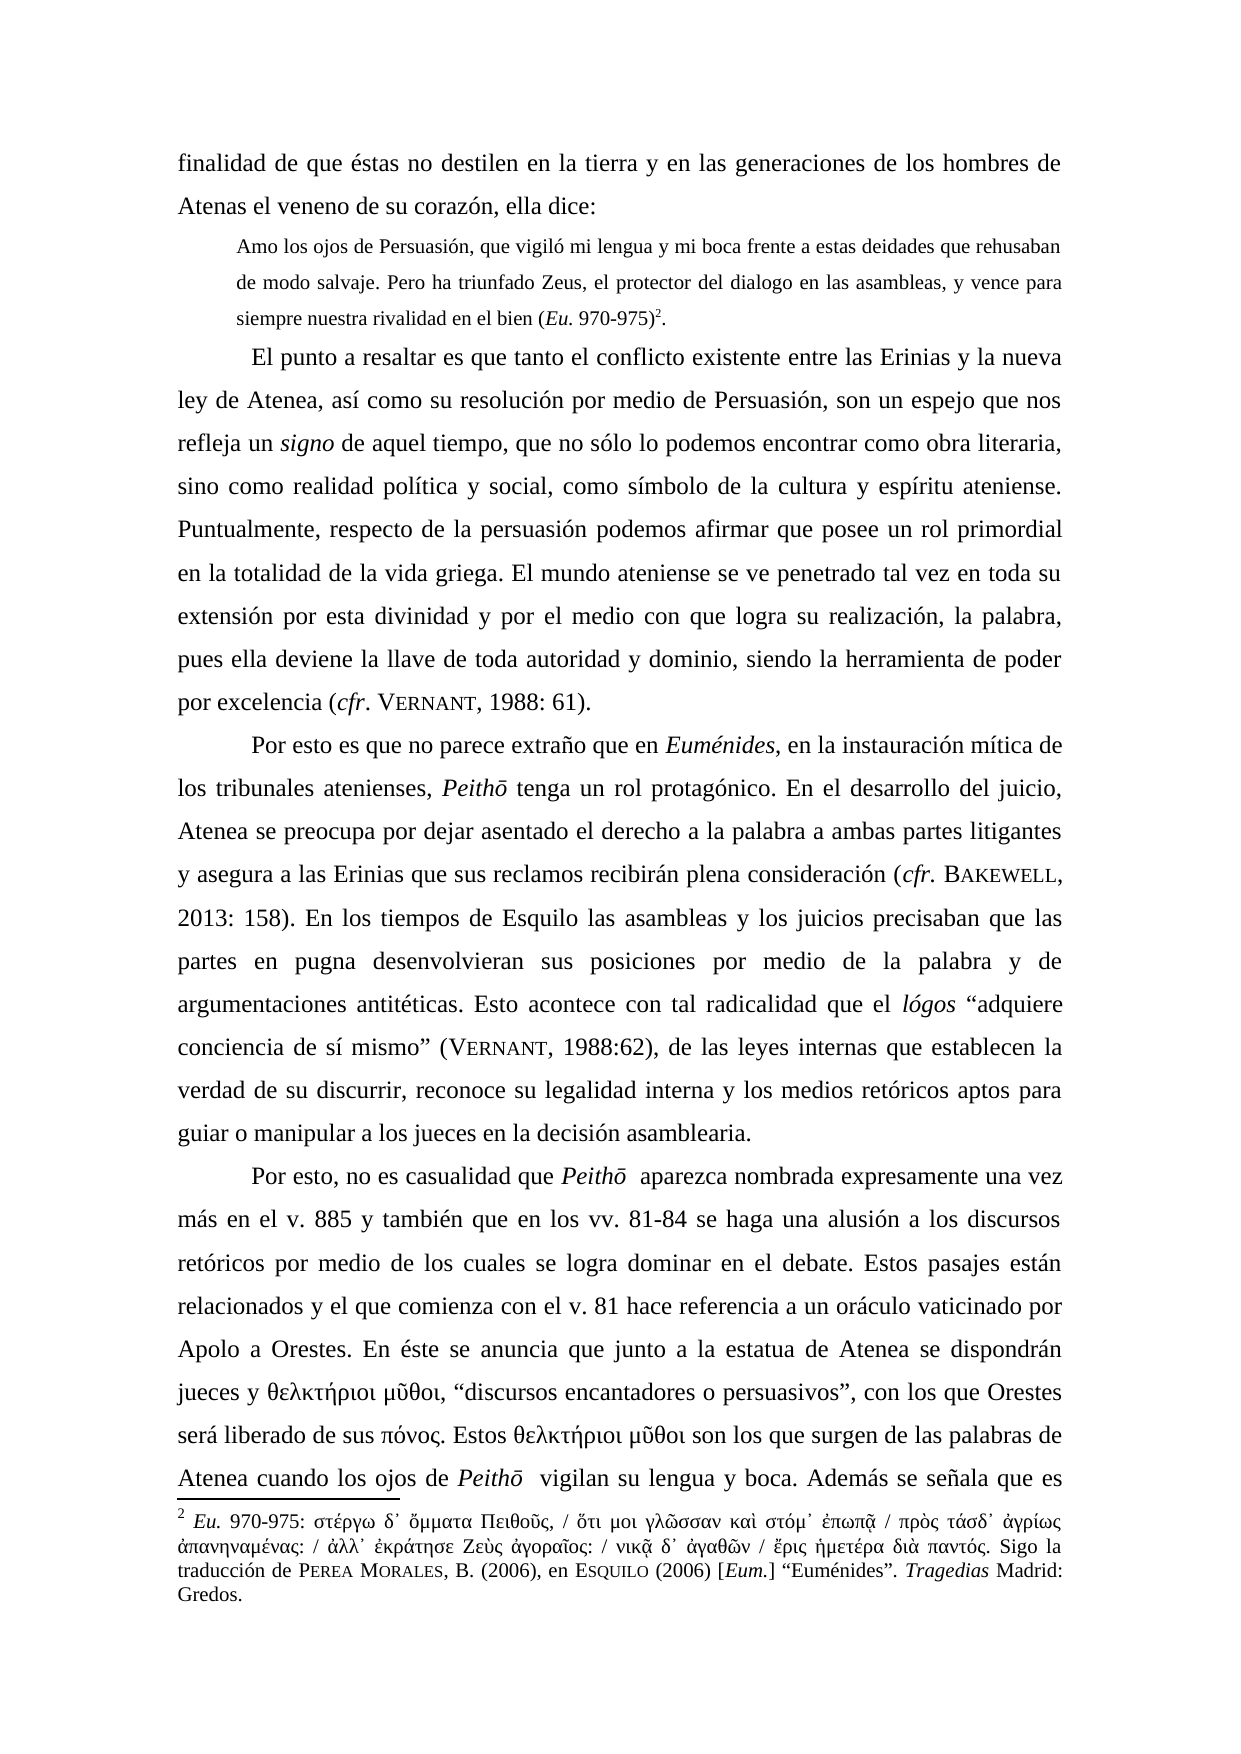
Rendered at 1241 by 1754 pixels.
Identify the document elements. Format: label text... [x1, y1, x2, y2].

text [177, 1161, 1063, 1492]
text El punto a resaltar es que tanto el conflicto existente entre las Erinias y la nueva ley de Atenea, así como su resolución por medio de Persuasión, son un espejo que nos refleja un signo de aquel tiempo, que no sólo lo podemos encontrar como obra literaria, sino como realidad política y social, como símbolo de la cultura y espíritu ateniense. Puntualmente, respecto de la persuasión podemos afirmar que posee un rol primordial en la totalidad de la vida griega. El mundo ateniense se ve penetrado tal vez en toda su extensión por esta divinidad y por el medio con que logra su realización, la palabra, pues ella deviene la llave de toda autoridad y dominio, siendo la herramienta de poder por excelencia (cfr. Vernant, 1988: 61). [177, 342, 1063, 716]
text Amo los ojos de Persuasión, que vigiló mi lengua y mi boca frente a estas deidades que rehusaban de modo salvaje. Pero ha triunfado Zeus, el protector del dialogo en las asambleas, y vence para siempre nuestra rivalidad en el bien (Eu. 970-975). [236, 234, 1063, 330]
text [177, 148, 1063, 219]
text Por esto es que no parece extraño que en Euménides, en la instauración mítica de los tribunales atenienses, Peithō tenga un rol protagónico. En el desarrollo del juicio, Atenea se preocupa por dejar asentado el derecho a la palabra a ambas partes litigantes y asegura a las Erinias que sus reclamos recibirán plena consideración (cfr. Bakewell, 2013: 158). En los tiempos de Esquilo las asambleas y los juicios precisaban que las partes en pugna desenvolvieran sus posiciones por medio de la palabra y de argumentaciones antitéticas. Esto acontece con tal radicalidad que el lógos “adquiere conciencia de sí mismo” (Vernant, 1988:62), de las leyes internas que establecen la verdad de su discurrir, reconoce su legalidad interna y los medios retóricos aptos para guiar o manipular a los jueces en la decisión asamblearia. [177, 730, 1063, 1147]
